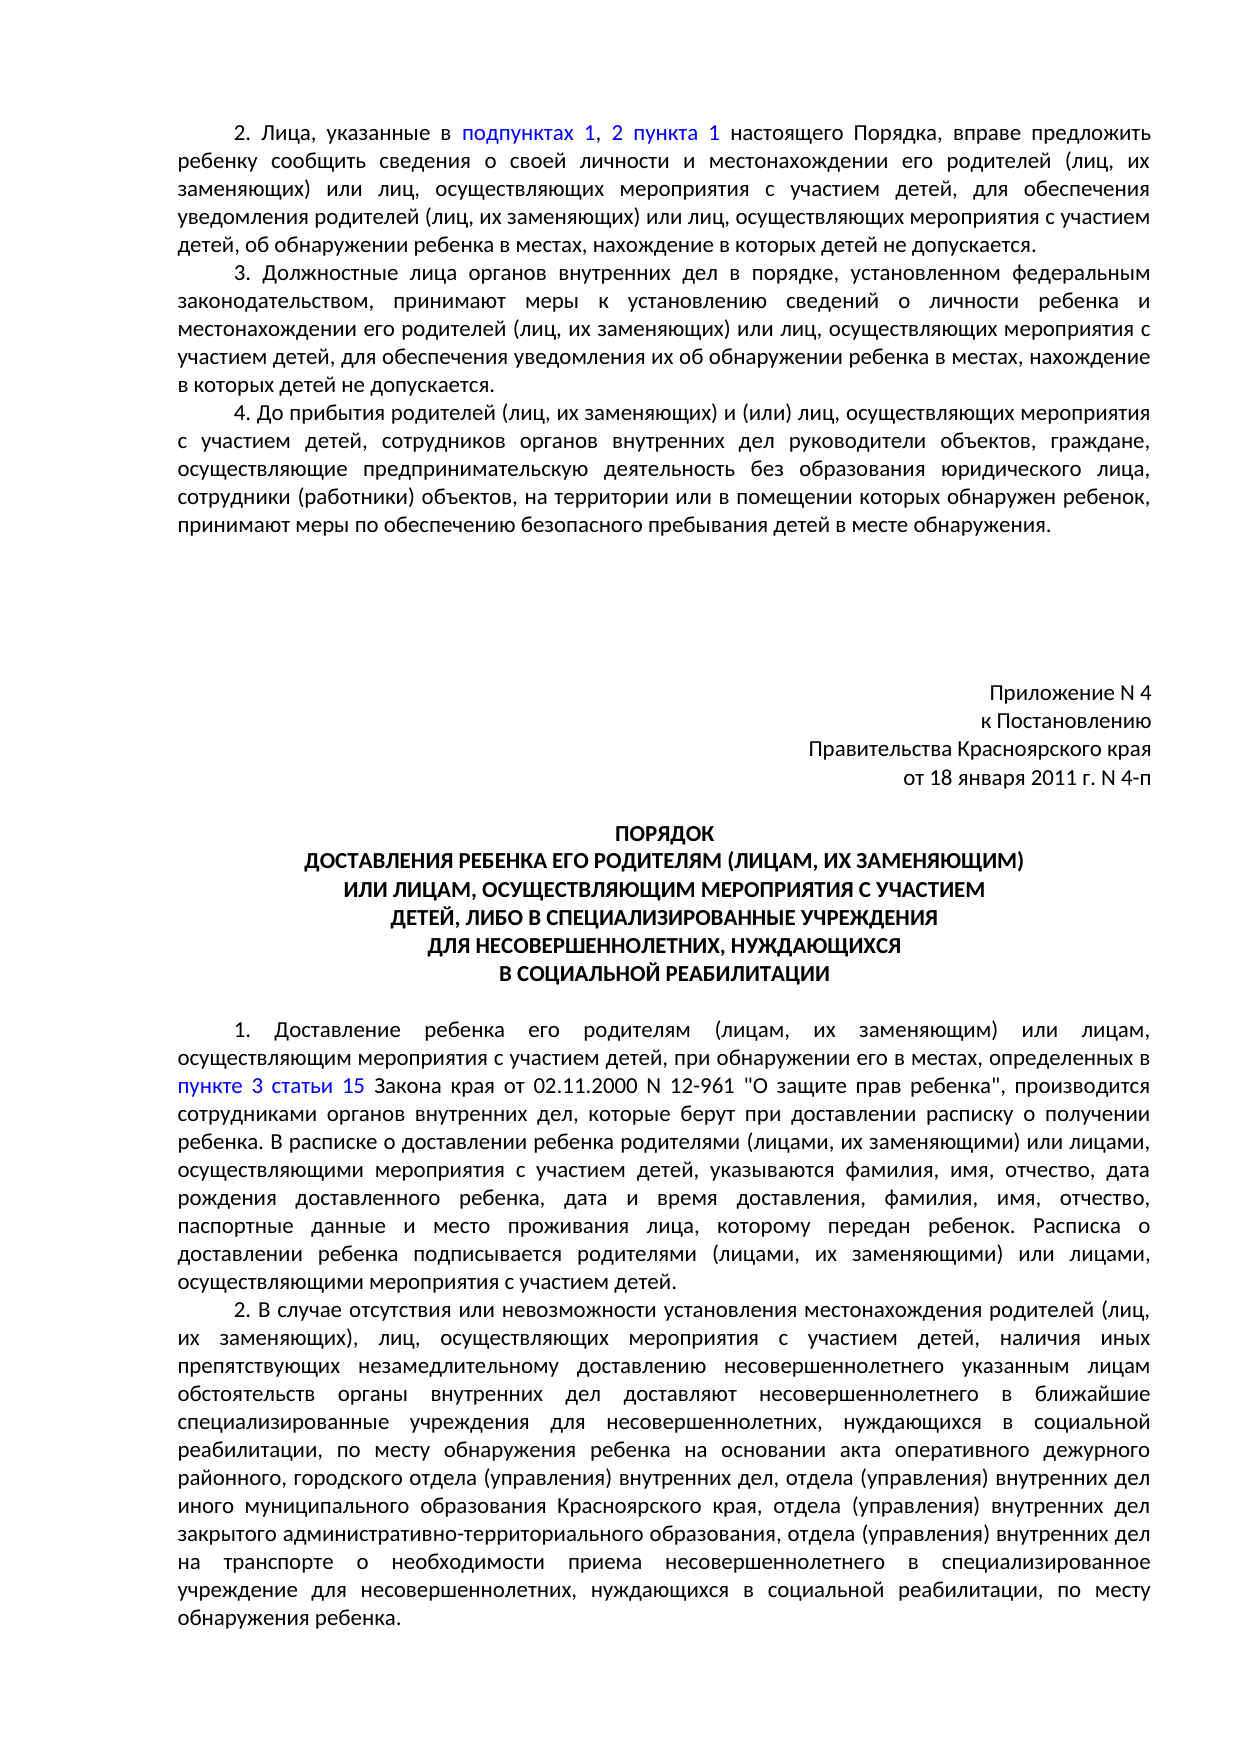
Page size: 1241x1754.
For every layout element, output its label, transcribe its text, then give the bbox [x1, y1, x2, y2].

text Приложение N 4 [177, 678, 1152, 707]
text Правительства Красноярского края [177, 734, 1152, 763]
title ИЛИ ЛИЦАМ, ОСУЩЕСТВЛЯЮЩИМ МЕРОПРИЯТИЯ С УЧАСТИЕМ [177, 875, 1152, 903]
text от 18 января 2011 г. N 4-п [177, 763, 1152, 791]
text 4. До прибытия родителей (лиц, их заменяющих) и (или) лиц, осуществляющих мероприятия с участием детей, сотрудников органов внутренних дел руководители объектов, граждане, осуществляющие предпринимательскую деятельность без образования юридического лица, сотрудники (работники) объектов, на территории или в помещении которых обнаружен ребенок, принимают меры по обеспечению безопасного пребывания детей в месте обнаружения. [177, 398, 1152, 538]
title В СОЦИАЛЬНОЙ РЕАБИЛИТАЦИИ [177, 959, 1152, 987]
title ДЕТЕЙ, ЛИБО В СПЕЦИАЛИЗИРОВАННЫЕ УЧРЕЖДЕНИЯ [177, 903, 1152, 931]
title ДОСТАВЛЕНИЯ РЕБЕНКА ЕГО РОДИТЕЛЯМ (ЛИЦАМ, ИХ ЗАМЕНЯЮЩИМ) [177, 847, 1152, 875]
text 3. Должностные лица органов внутренних дел в порядке, установленном федеральным законодательством, принимают меры к установлению сведений о личности ребенка и местонахождении его родителей (лиц, их заменяющих) или лиц, осуществляющих мероприятия с участием детей, для обеспечения уведомления их об обнаружении ребенка в местах, нахождение в которых детей не допускается. [177, 258, 1152, 398]
title ПОРЯДОК [177, 819, 1152, 847]
text 1. Доставление ребенка его родителям (лицам, их заменяющим) или лицам, осуществляющим мероприятия с участием детей, при обнаружении его в местах, определенных в пункте 3 статьи 15 Закона края от 02.11.2000 N 12-961 "О защите прав ребенка", производится сотрудниками органов внутренних дел, которые берут при доставлении расписку о получении ребенка. В расписке о доставлении ребенка родителями (лицами, их заменяющими) или лицами, осуществляющими мероприятия с участием детей, указываются фамилия, имя, отчество, дата рождения доставленного ребенка, дата и время доставления, фамилия, имя, отчество, паспортные данные и место проживания лица, которому передан ребенок. Расписка о доставлении ребенка подписывается родителями (лицами, их заменяющими) или лицами, осуществляющими мероприятия с участием детей. [177, 1015, 1152, 1295]
title ДЛЯ НЕСОВЕРШЕННОЛЕТНИХ, НУЖДАЮЩИХСЯ [177, 931, 1152, 959]
text 2. В случае отсутствия или невозможности установления местонахождения родителей (лиц, их заменяющих), лиц, осуществляющих мероприятия с участием детей, наличия иных препятствующих незамедлительному доставлению несовершеннолетнего указанным лицам обстоятельств органы внутренних дел доставляют несовершеннолетнего в ближайшие специализированные учреждения для несовершеннолетних, нуждающихся в социальной реабилитации, по месту обнаружения ребенка на основании акта оперативного дежурного районного, городского отдела (управления) внутренних дел, отдела (управления) внутренних дел иного муниципального образования Красноярского края, отдела (управления) внутренних дел закрытого административно-территориального образования, отдела (управления) внутренних дел на транспорте о необходимости приема несовершеннолетнего в специализированное учреждение для несовершеннолетних, нуждающихся в социальной реабилитации, по месту обнаружения ребенка. [177, 1295, 1152, 1631]
text к Постановлению [177, 707, 1152, 734]
text 2. Лица, указанные в подпунктах 1, 2 пункта 1 настоящего Порядка, вправе предложить ребенку сообщить сведения о своей личности и местонахождении его родителей (лиц, их заменяющих) или лиц, осуществляющих мероприятия с участием детей, для обеспечения уведомления родителей (лиц, их заменяющих) или лиц, осуществляющих мероприятия с участием детей, об обнаружении ребенка в местах, нахождение в которых детей не допускается. [177, 118, 1152, 258]
